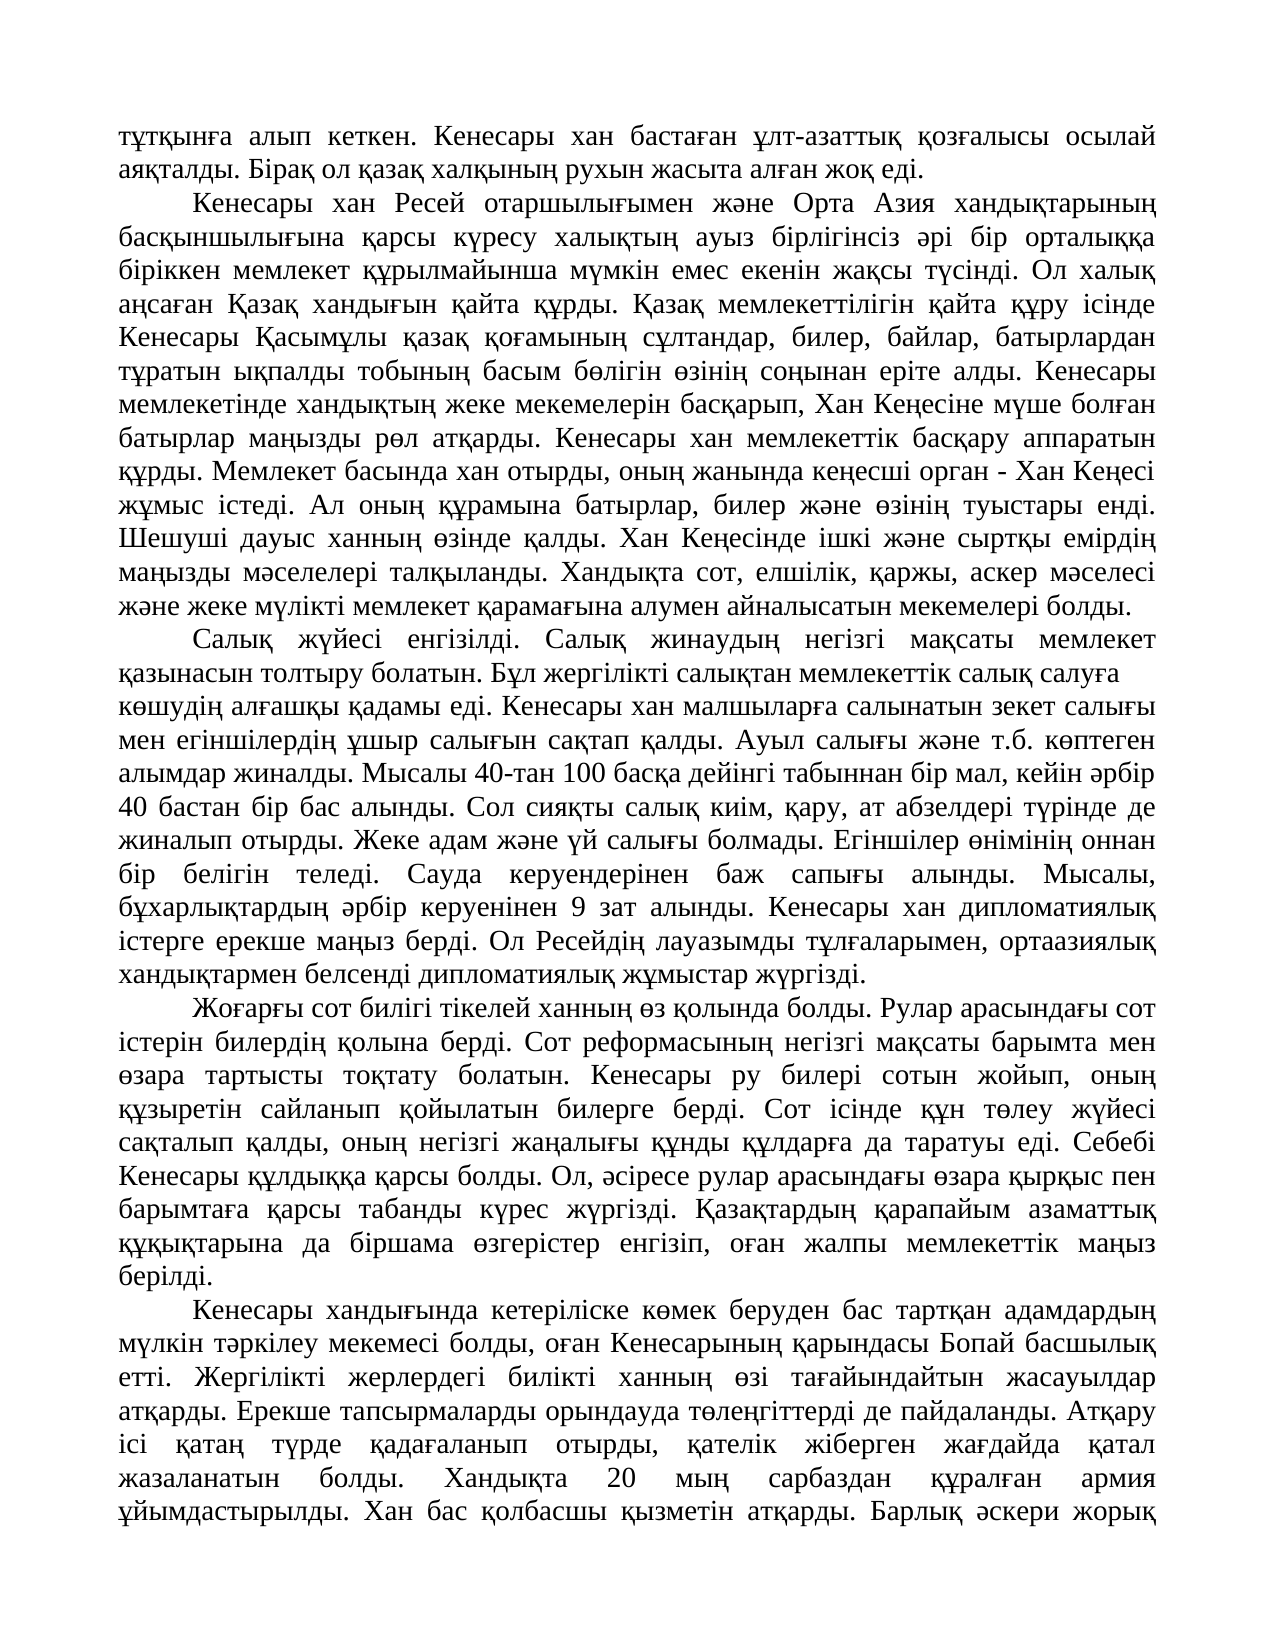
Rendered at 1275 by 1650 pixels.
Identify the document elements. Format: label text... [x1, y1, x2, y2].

text Жоғарғы сот билігі тікелей ханның өз қолында болды. Рулар арасындағы сот істерін билердің қолына берді. Сот реформасының негізгі мақсаты барымта мен өзара тартысты тоқтату болатын. Кенесары ру билері сотын жойып, оның құзыретін сайланып қойылатын билерге берді. Сот ісінде құн төлеу жүйесі сақталып қалды, оның негізгі жаңалығы құнды құлдарға да таратуы еді. Себебі Кенесары құлдыққа қарсы болды. Ол, әсіресе рулар арасындағы өзара қырқыс пен барымтаға қарсы табанды күрес жүргізді. Қазақтардың қарапайым азаматтық құқықтарына да біршама өзгерістер енгізіп, оған жалпы мемлекеттік маңыз берілді. [118, 990, 1157, 1292]
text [118, 118, 1157, 185]
text көшудің алғашқы қадамы еді. Кенесары хан малшыларға салынатын зекет салығы мен егіншілердің ұшыр салығын сақтап қалды. Ауыл салығы және т.б. көптеген алымдар жиналды. Мысалы 40-тан 100 басқа дейінгі табыннан бір мал, кейін әрбір 40 бастан бір бас алынды. Сол сияқты салық киім, қару, ат абзелдері түрінде де жиналып отырды. Жеке адам және үй салығы болмады. Егіншілер өнімінің оннан бір белігін теледі. Сауда керуендерінен баж сапығы алынды. Мысалы, бұхарлықтардың әрбір керуенінен 9 зат алынды. Кенесары хан дипломатиялық істерге ерекше маңыз берді. Ол Ресейдің лауазымды тұлғаларымен, ортаазиялық хандықтармен белсенді дипломатиялық жұмыстар жүргізді. [118, 688, 1157, 990]
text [118, 1292, 1157, 1527]
text Салық жүйесі енгізілді. Салық жинаудың негізгі мақсаты мемлекет қазынасын толтыру болатын. Бұл жергілікті салықтан мемлекеттік салық салуға [118, 621, 1157, 688]
text Кенесары хан Ресей отаршылығымен және Орта Азия хандықтарының басқыншылығына қарсы күресу халықтың ауыз бірлігінсіз әрі бір орталыққа біріккен мемлекет құрылмайынша мүмкін емес екенін жақсы түсінді. Ол халық аңсаған Қазақ хандығын қайта құрды. Қазақ мемлекеттілігін қайта құру ісінде Кенесары Қасымұлы қазақ қоғамының сұлтандар, билер, байлар, батырлардан тұратын ықпалды тобының басым бөлігін өзінің соңынан еріте алды. Кенесары мемлекетінде хандықтың жеке мекемелерін басқарып, Хан Кеңесіне мүше болған батырлар маңызды рөл атқарды. Кенесары хан мемлекеттік басқару аппаратын құрды. Мемлекет басында хан отырды, оның жанында кеңесші орган - Хан Кеңесі жұмыс істеді. Ал оның құрамына батырлар, билер және өзінің туыстары енді. Шешуші дауыс ханның өзінде қалды. Хан Кеңесінде ішкі және сыртқы емірдің маңызды мәселелері талқыланды. Хандықта сот, елшілік, қаржы, аскер мәселесі және жеке мүлікті мемлекет қарамағына алумен айналысатын мекемелері болды. [118, 185, 1157, 621]
